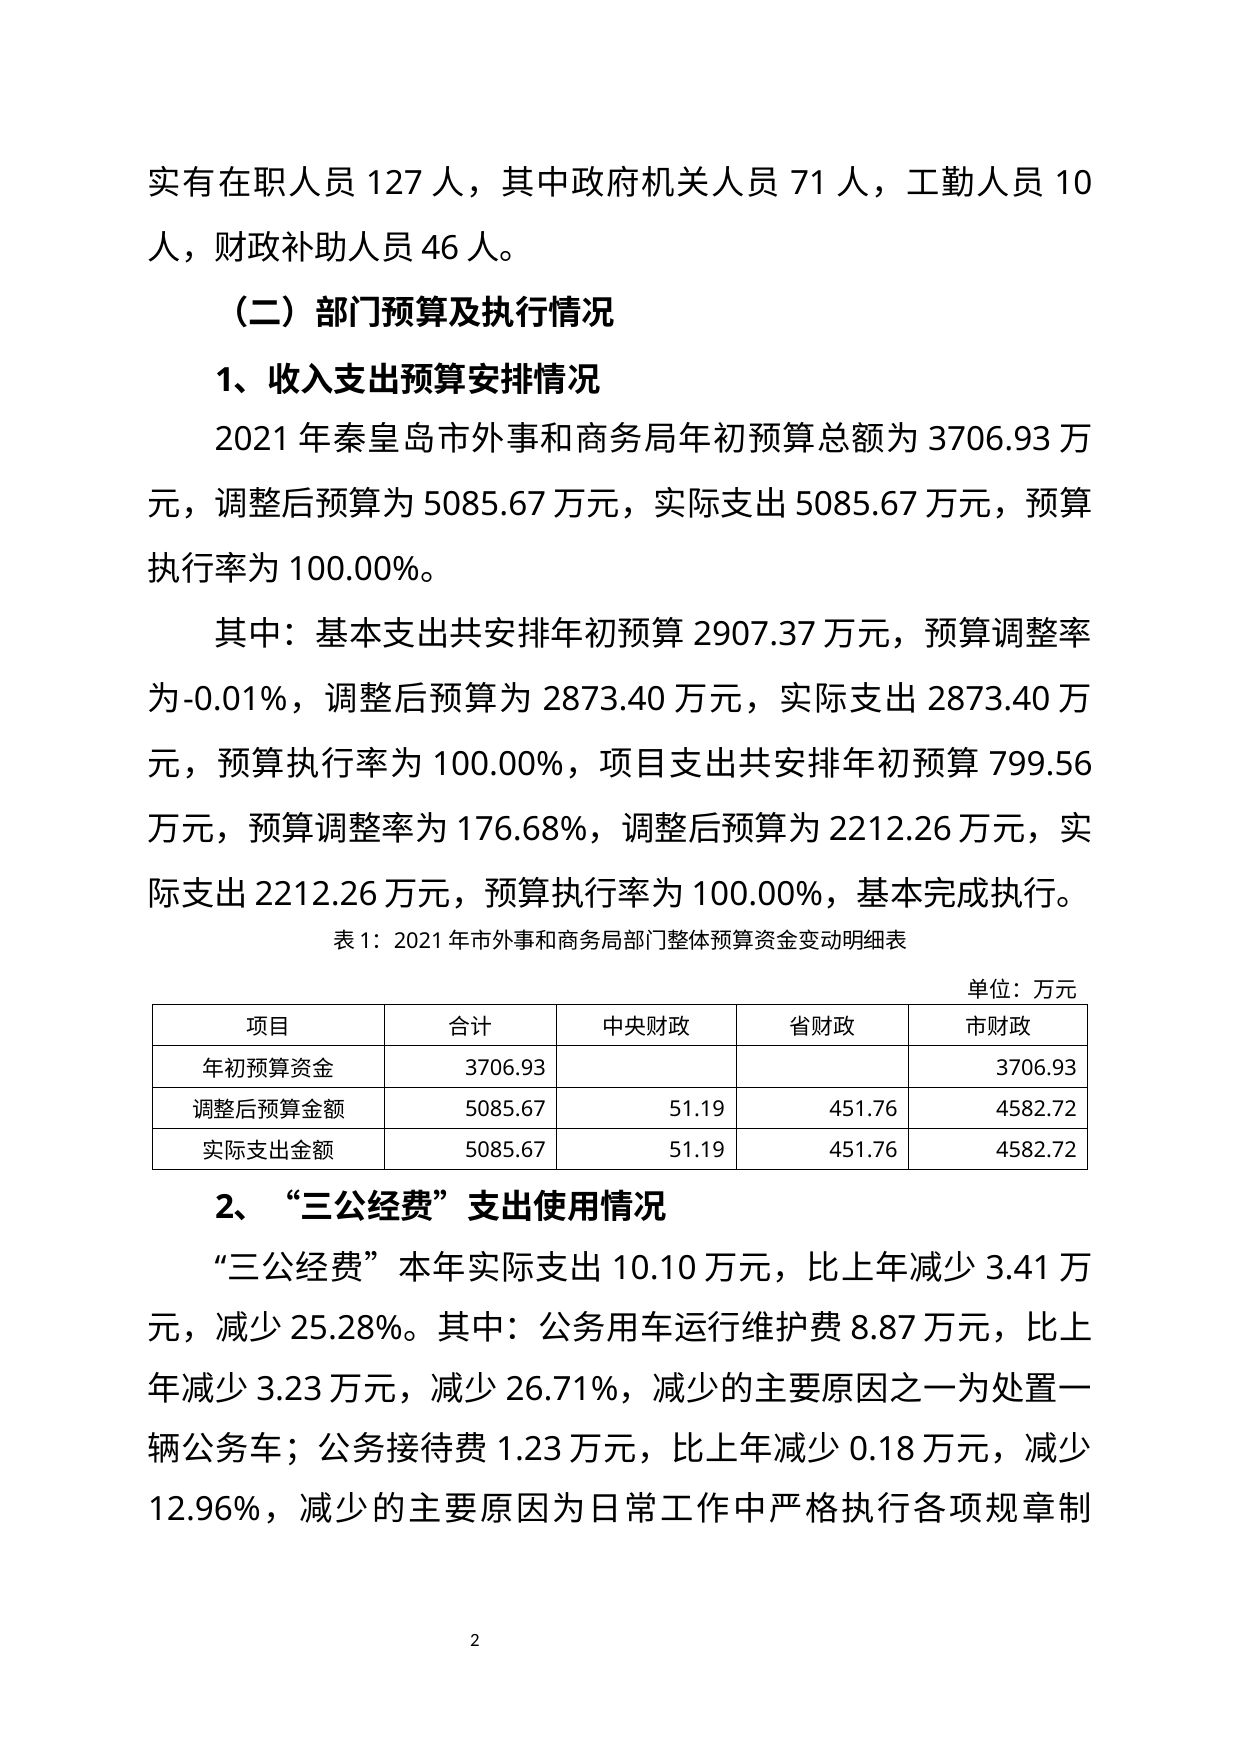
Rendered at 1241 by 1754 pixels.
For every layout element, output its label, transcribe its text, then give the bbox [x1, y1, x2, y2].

table_cell [557, 1046, 736, 1087]
table_cell 4582.72 [909, 1129, 1087, 1169]
table_cell 年初预算资金 [153, 1046, 384, 1087]
table_cell 451.76 [737, 1088, 908, 1128]
table_cell 合计 [385, 1005, 556, 1045]
text 表1：2021年市外事和商务局部门整体预算资金变动明细表 [148, 923, 1092, 956]
table_cell 3706.93 [909, 1046, 1087, 1087]
table_cell 项目 [153, 1005, 384, 1045]
table_header 单位：万元 [153, 971, 1088, 1004]
table_cell 实际支出金额 [153, 1129, 384, 1169]
table_cell 51.19 [557, 1088, 736, 1128]
text 2021年秦皇岛市外事和商务局年初预算总额为3706.93万元，调整后预算为5085.67万元，实际支出5085.67万元，预算执行率为100.00%。 [148, 403, 1092, 598]
text （二）部门预算及执行情况 [148, 278, 1092, 343]
table_cell 3706.93 [385, 1046, 556, 1087]
table_cell 省财政 [737, 1005, 908, 1045]
table_cell [737, 1046, 908, 1087]
table_cell 4582.72 [909, 1088, 1087, 1128]
table_cell 51.19 [557, 1129, 736, 1169]
text 1、收入支出预算安排情况 [148, 343, 1092, 403]
text 2、“三公经费”支出使用情况 [148, 1170, 1092, 1231]
text 其中：基本支出共安排年初预算2907.37万元，预算调整率为-0.01%，调整后预算为2873.40万元，实际支出2873.40万元，预算执行率为100.00%，项目支出共安排年初预算799.56万元，预算调整率为176.68%，调整后预算为2212.26万元，实际支出2212.26万元，预算执行率为100.00%，基本完成执行。 [148, 598, 1092, 923]
table_cell 中央财政 [557, 1005, 736, 1045]
table_cell 5085.67 [385, 1088, 556, 1128]
table_cell 调整后预算金额 [153, 1088, 384, 1128]
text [148, 148, 1092, 278]
table_cell 5085.67 [385, 1129, 556, 1169]
table_cell 451.76 [737, 1129, 908, 1169]
table_cell 市财政 [909, 1005, 1087, 1045]
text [148, 1231, 1092, 1533]
